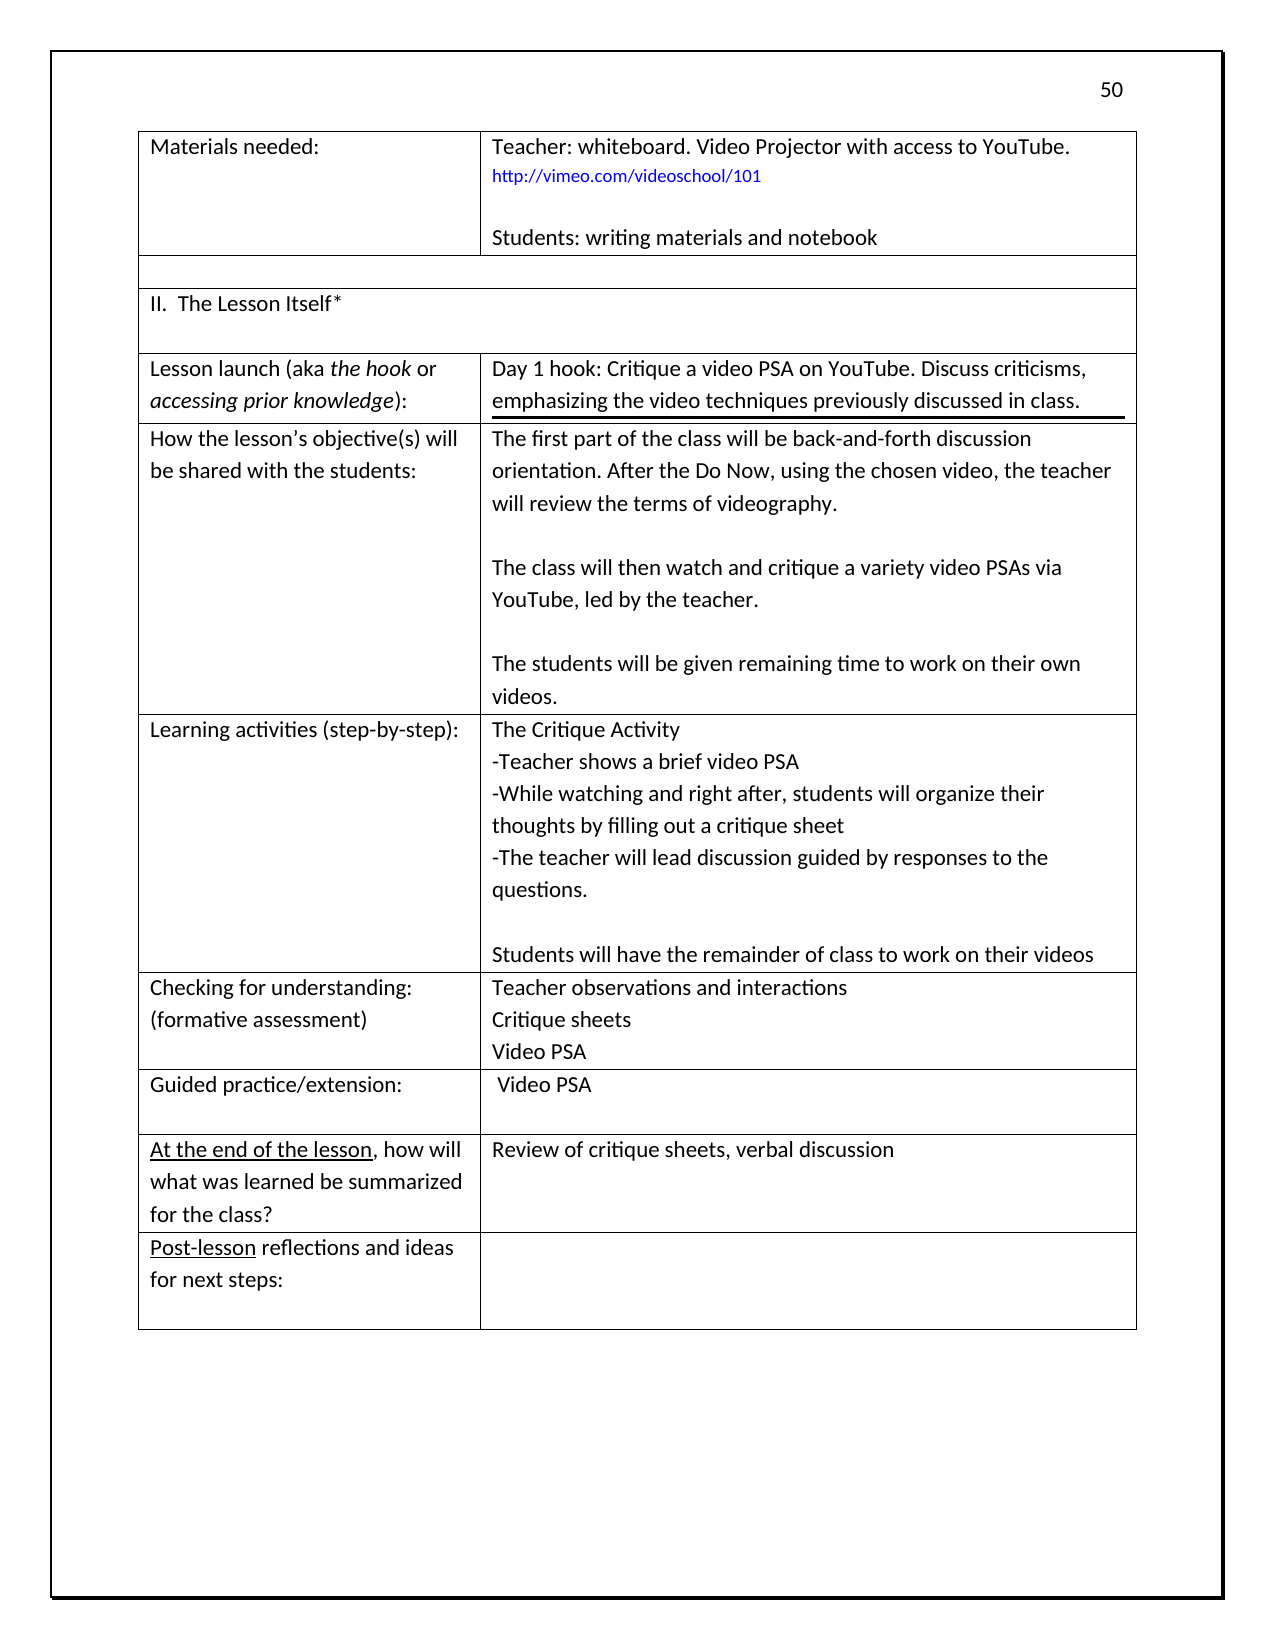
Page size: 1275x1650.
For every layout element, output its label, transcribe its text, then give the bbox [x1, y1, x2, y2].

table_cell Materials needed: [139, 132, 480, 255]
table_cell Checking for understanding: (formative assessment) [139, 973, 480, 1069]
table_cell Guided practice/extension: [139, 1070, 480, 1134]
table_cell Day 1 hook: Critique a video PSA on YouTube. Discuss criticisms, emphasizing the video techniques previously discussed in class. [481, 354, 1136, 423]
table_cell II. The Lesson Itself* [139, 289, 1136, 353]
table_cell Post-lesson reflections and ideas for next steps: [139, 1233, 480, 1329]
table_cell How the lesson’s objective(s) will be shared with the students: [139, 424, 480, 714]
table_cell Lesson launch (aka the hook or accessing prior knowledge): [139, 354, 480, 423]
table_cell Teacher: whiteboard. Video Projector with access to YouTube. http://vimeo.com/videoschool/101 Students: writing materials and notebook [481, 132, 1136, 255]
table_cell Review of critique sheets, verbal discussion [481, 1135, 1136, 1232]
table_cell [481, 1233, 1136, 1329]
table_cell At the end of the lesson, how will what was learned be summarized for the class? [139, 1135, 480, 1232]
table_cell Video PSA [481, 1070, 1136, 1134]
table_cell The first part of the class will be back-and-forth discussion orientation. After the Do Now, using the chosen video, the teacher will review the terms of videography. The class will then watch and critique a variety video PSAs via YouTube, led by the teacher. The students will be given remaining time to work on their own videos. [481, 424, 1136, 714]
table_cell [139, 256, 1136, 288]
table_cell The Critique Activity -Teacher shows a brief video PSA -While watching and right after, students will organize their thoughts by filling out a critique sheet -The teacher will lead discussion guided by responses to the questions. Students will have the remainder of class to work on their videos [481, 715, 1136, 972]
table_cell Learning activities (step-by-step): [139, 715, 480, 972]
table_cell Teacher observations and interactions Critique sheets Video PSA [481, 973, 1136, 1069]
